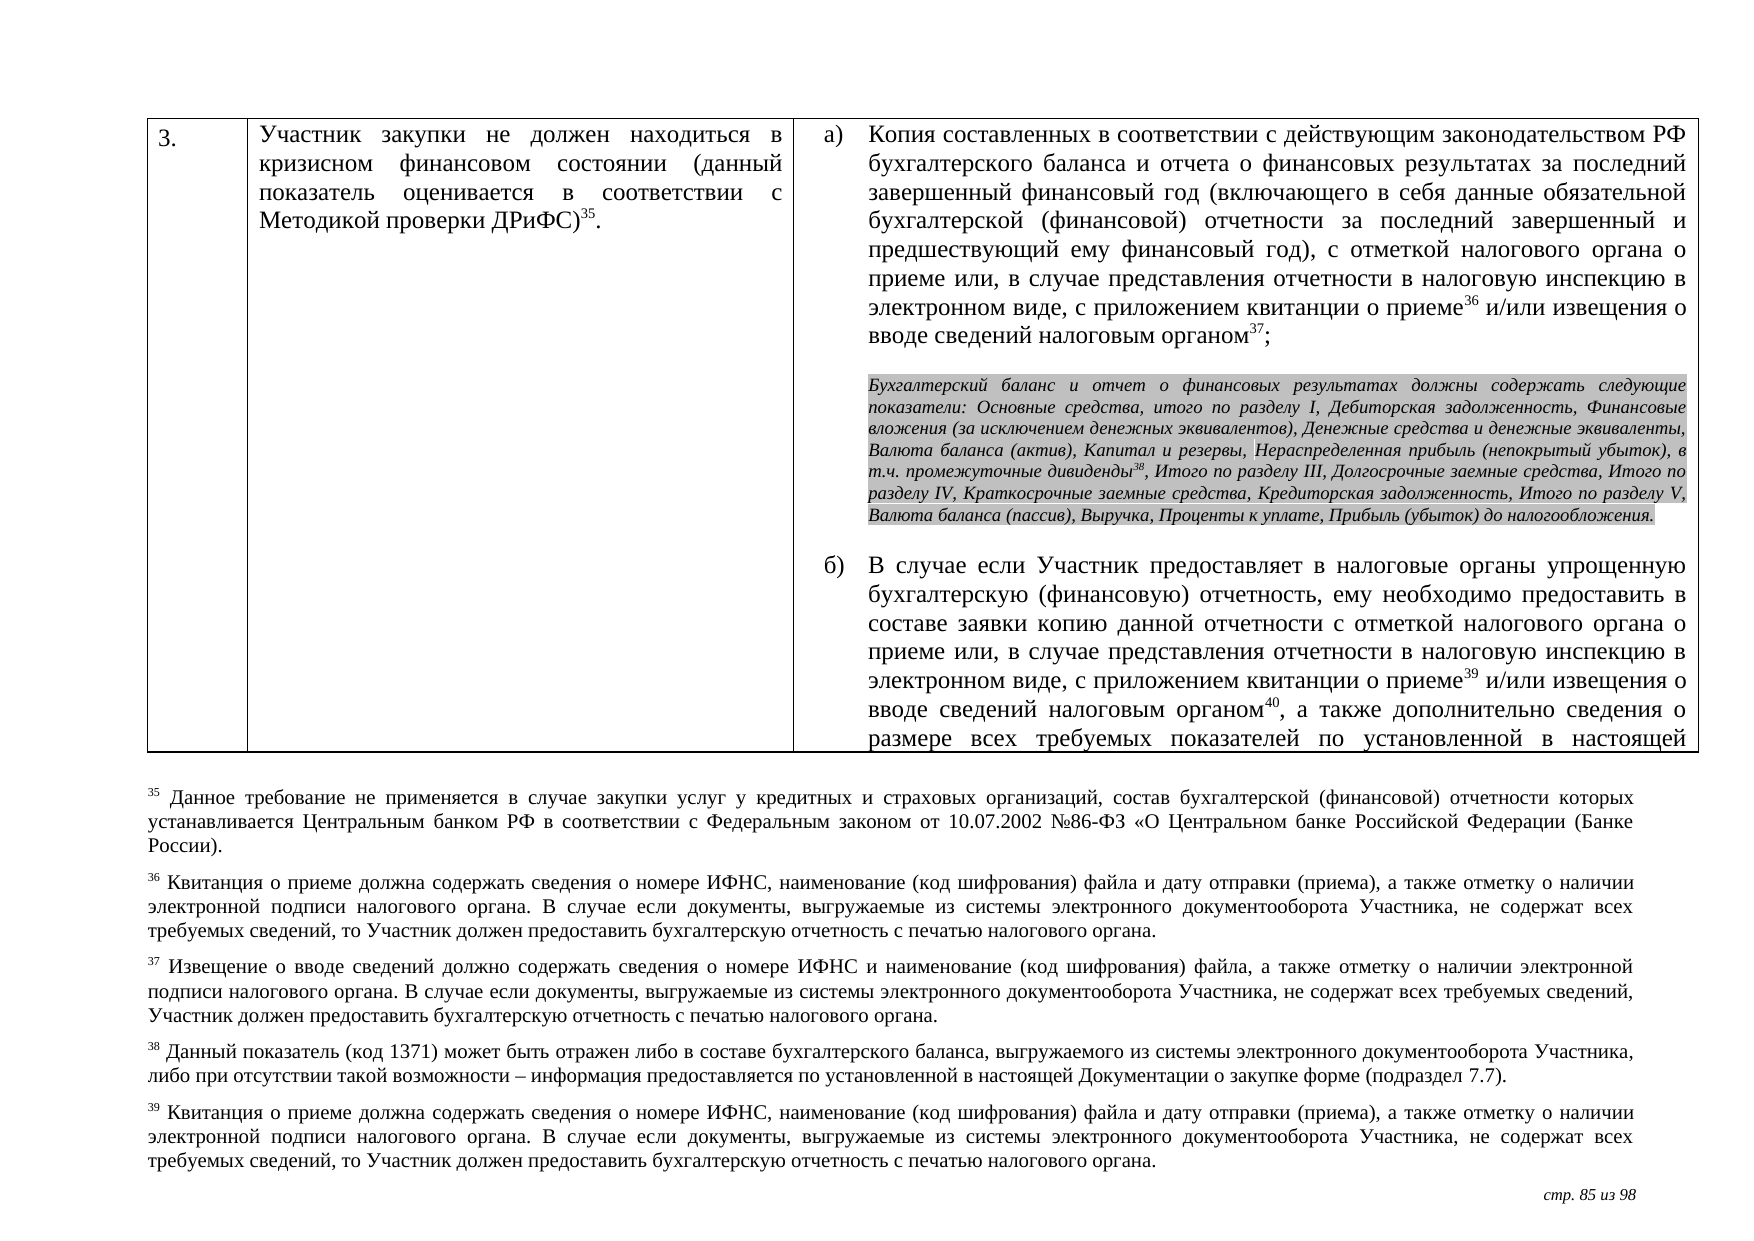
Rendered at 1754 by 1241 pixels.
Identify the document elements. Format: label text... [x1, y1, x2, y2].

table_cell [148, 119, 247, 751]
table_cell Участник закупки не должен находиться в кризисном финансовом состоянии (данный показатель оценивается в соответствии с Методикой проверки ДРиФС). [248, 119, 793, 751]
table_cell Копия составленных в соответствии с действующим законодательством РФ бухгалтерского баланса и отчета о финансовых результатах за последний завершенный финансовый год (включающего в себя данные обязательной бухгалтерской (финансовой) отчетности за последний завершенный и предшествующий ему финансовый год), с отметкой налогового органа о приеме или, в случае представления отчетности в налоговую инспекцию в электронном виде, с приложением квитанции о приеме и/или извещения о вводе сведений налоговым органом; Бухгалтерский баланс и отчет о финансовых результатах должны содержать следующие показатели: Основные средства, итого по разделу I, Дебиторская задолженность, Финансовые вложения (за исключением денежных эквивалентов), Денежные средства и денежные эквиваленты, Валюта баланса (актив), Капитал и резервы, Нераспределенная прибыль (непокрытый убыток), в т.ч. промежуточные дивиденды, Итого по разделу III, Долгосрочные заемные средства, Итого по разделу IV, Краткосрочные заемные средства, Кредиторская задолженность, Итого по разделу V, Валюта баланса (пассив), Выручка, Проценты к уплате, Прибыль (убыток) до налогообложения. В случае если Участник предоставляет в налоговые органы упрощенную бухгалтерскую (финансовую) отчетность, ему необходимо предоставить в составе заявки копию данной отчетности с отметкой налогового органа о приеме или, в случае представления отчетности в налоговую инспекцию в электронном виде, с приложением квитанции о приеме и/или извещения о вводе сведений налоговым органом, а также дополнительно сведения о размере всех требуемых показателей по установленной в настоящей Документации о закупке форме (подраздел 7.7) по данным отчетных периодов, содержащихся в предоставленной упрощенной бухгалтерской (финансовой) отчетности. Иные участники закупки (индивидуальные предприниматели и иностранные лица), имеющие право не вести бухгалтерский учет в соответствии с п.2 ст.6 Федерального закона от 06.12.2011 №402-ФЗ «О бухгалтерском учете», предоставляют данные за последний завершенный и предшествующий ему финансовый год по установленной в Документации о закупке форме — Данные бухгалтерской (финансовой) отчетности (форма 7) (подраздел 7.7), заверенные подписями индивидуального предпринимателя / руководителя и главного бухгалтера, а также печатью Участника (при наличии таковой). Вновь зарегистрированные участники, на момент подачи заявки не предоставлявшие в соответствии с действующим законодательством РФ в налоговые органы бухгалтерскую (финансовую) отчетность за завершенный финансовый год, предоставляют заверенную подписями руководителя и главного бухгалтера, а также печатью Участника (при наличии таковой) копию составленной в соответствии с требованиями действующего законодательства РФ промежуточной бухгалтерской (финансовой) отчетности (за последний завершенный квартал), содержащую все вышеперечисленные показатели, либо данные по установленной в Документации о закупке форме — Данные бухгалтерской (финансовой) отчетности (форма 7) (подраздел 7.7). [794, 119, 1698, 751]
